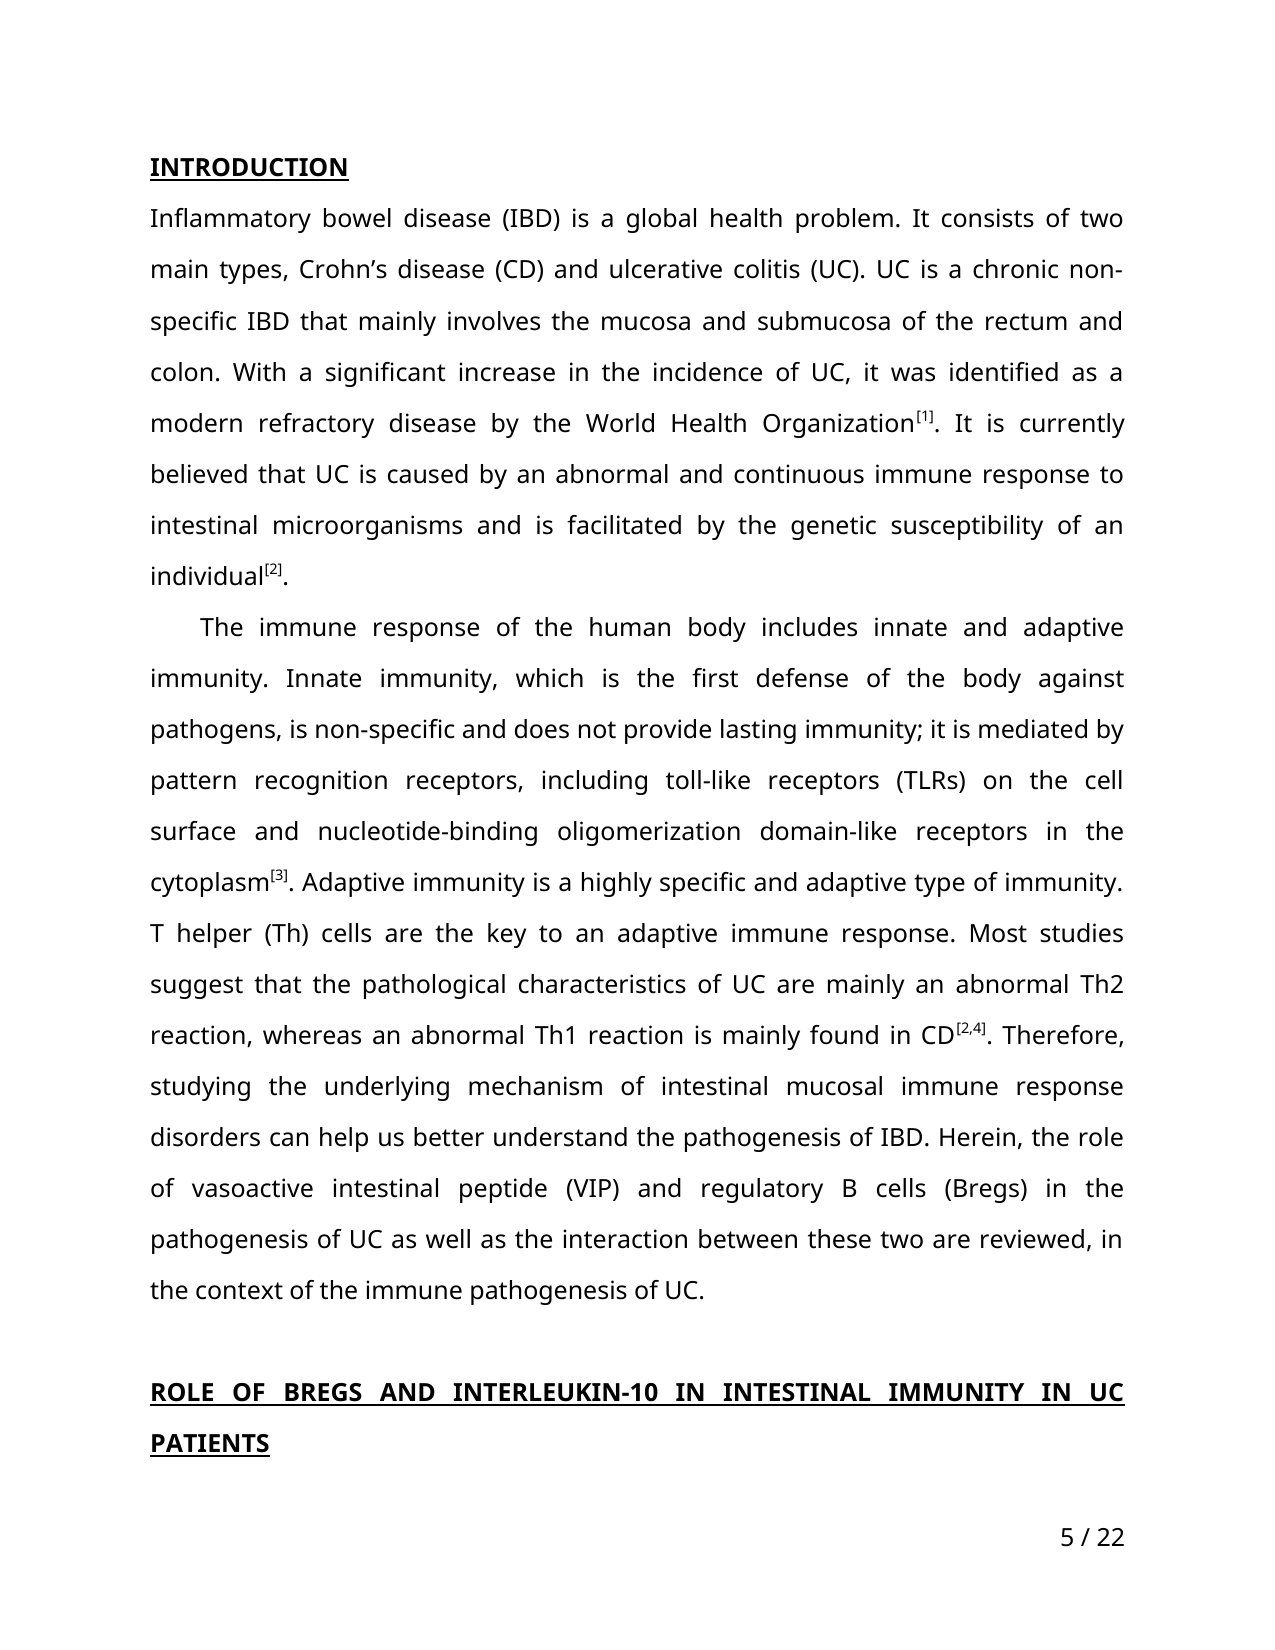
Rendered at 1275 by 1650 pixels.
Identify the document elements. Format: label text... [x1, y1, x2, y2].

text Inflammatory bowel disease (IBD) is a global health problem. It consists of two main types, Crohn’s disease (CD) and ulcerative colitis (UC). UC is a chronic non-specific IBD that mainly involves the mucosa and submucosa of the rectum and colon. With a significant increase in the incidence of UC, it was identified as a modern refractory disease by the World Health Organization[1]. It is currently believed that UC is caused by an abnormal and continuous immune response to intestinal microorganisms and is facilitated by the genetic susceptibility of an individual[2]. [150, 201, 1125, 592]
text The immune response of the human body includes innate and adaptive immunity. Innate immunity, which is the first defense of the body against pathogens, is non-specific and does not provide lasting immunity; it is mediated by pattern recognition receptors, including toll-like receptors (TLRs) on the cell surface and nucleotide-binding oligomerization domain-like receptors in the cytoplasm[3]. Adaptive immunity is a highly specific and adaptive type of immunity. T helper (Th) cells are the key to an adaptive immune response. Most studies suggest that the pathological characteristics of UC are mainly an abnormal Th2 reaction, whereas an abnormal Th1 reaction is mainly found in CD[2,4]. Therefore, studying the underlying mechanism of intestinal mucosal immune response disorders can help us better understand the pathogenesis of IBD. Herein, the role of vasoactive intestinal peptide (VIP) and regulatory B cells (Bregs) in the pathogenesis of UC as well as the interaction between these two are reviewed, in the context of the immune pathogenesis of UC. [150, 609, 1125, 1307]
text ROLE OF Bregs AND INTERLEUKIN-10 IN INTESTINAL IMMUNITY IN UC PATIENTS [150, 1375, 1125, 1404]
text ROLE OF Bregs AND INTERLEUKIN-10 IN INTESTINAL IMMUNITY IN UC PATIENTS [150, 1406, 1125, 1460]
text INTRODUCTION [150, 150, 1125, 184]
